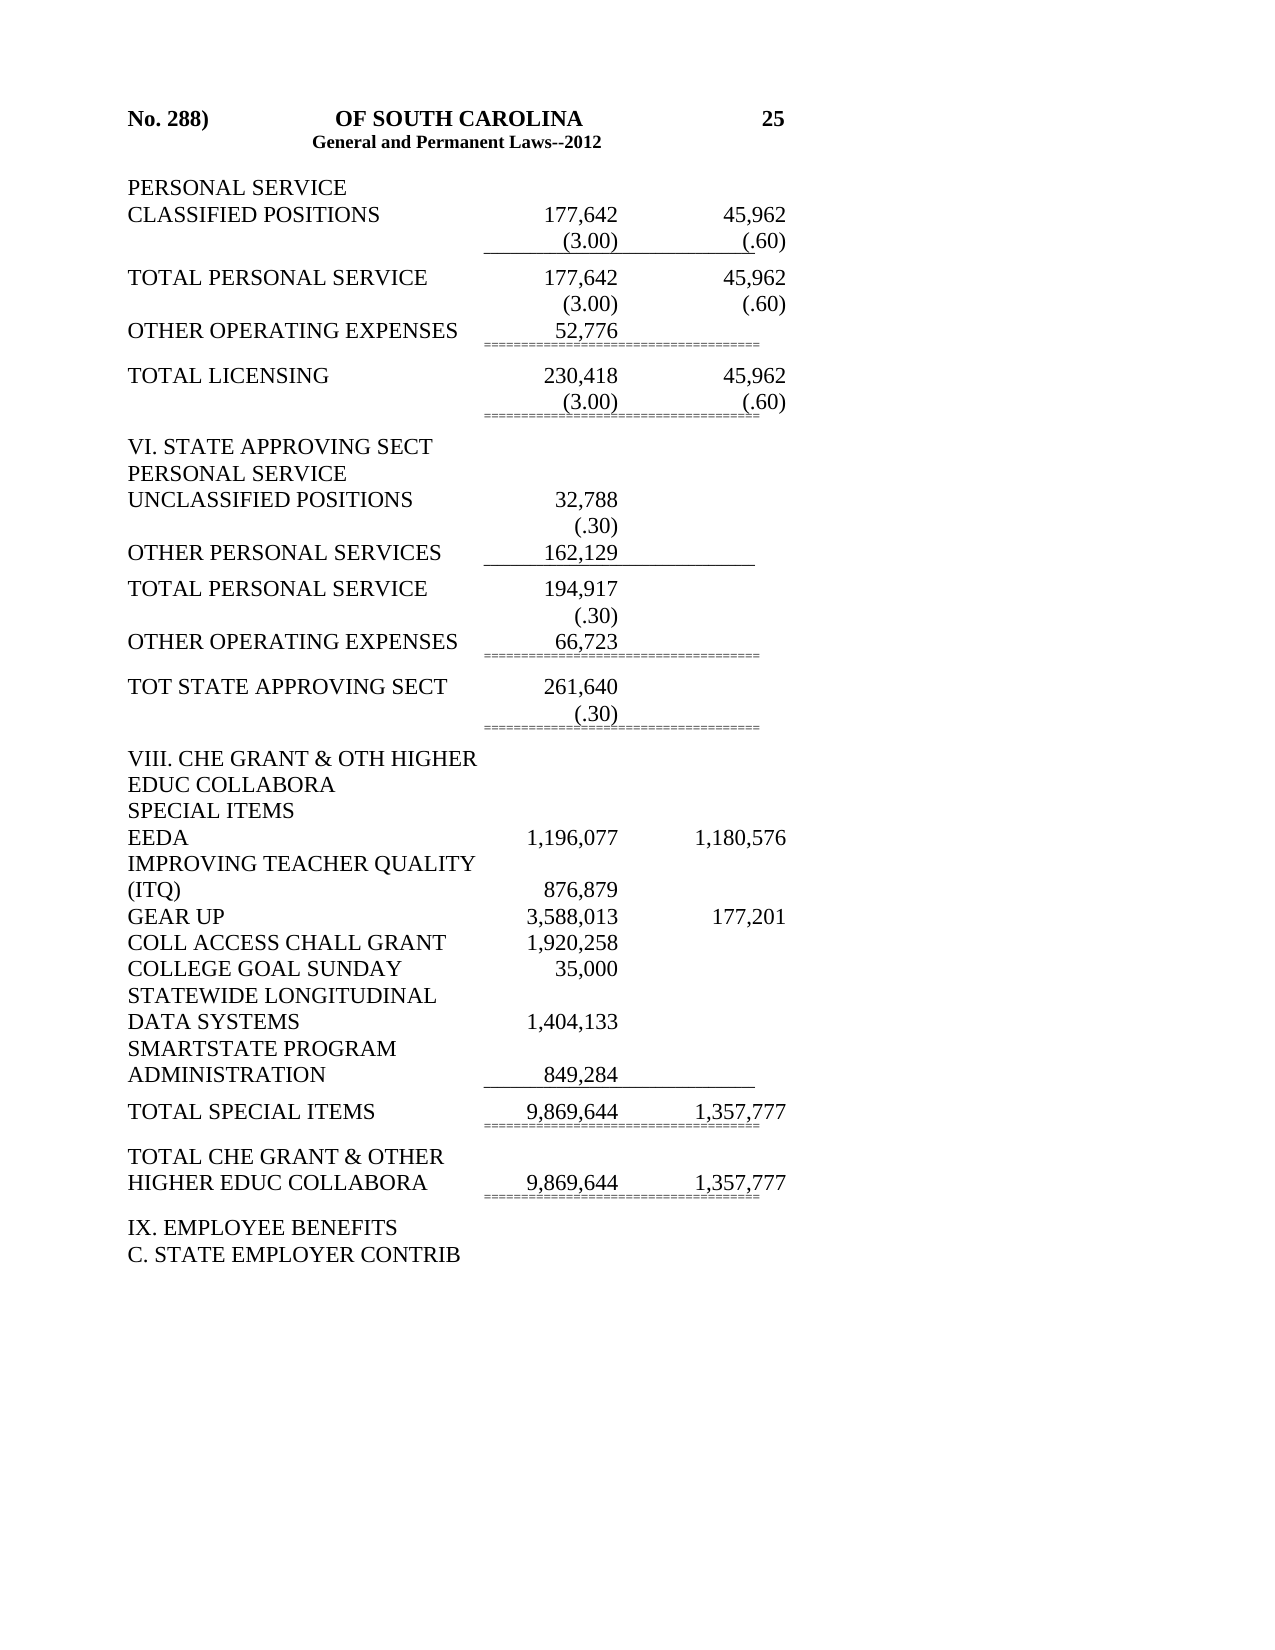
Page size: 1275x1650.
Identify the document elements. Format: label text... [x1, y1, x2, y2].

text TOTAL LICENSING 230,418 45,962 [127, 362, 786, 388]
text VI. STATE APPROVING SECT [127, 433, 786, 459]
text PERSONAL SERVICE [127, 459, 786, 486]
text C. STATE EMPLOYER CONTRIB [127, 1241, 786, 1267]
text SMARTSTATE PROGRAM [127, 1034, 786, 1061]
text (3.00) (.60) [127, 290, 786, 317]
text TOTAL SPECIAL ITEMS 9,869,644 1,357,777 [127, 1098, 786, 1124]
text TOTAL PERSONAL SERVICE 194,917 [127, 575, 786, 602]
text TOTAL PERSONAL SERVICE 177,642 45,962 [127, 264, 786, 290]
text ADMINISTRATION 849,284 [127, 1061, 786, 1087]
text (3.00) (.60) [127, 388, 786, 414]
text TOTAL CHE GRANT & OTHER [127, 1143, 786, 1169]
text UNCLASSIFIED POSITIONS 32,788 [127, 486, 786, 512]
text DATA SYSTEMS 1,404,133 [127, 1008, 786, 1034]
text (3.00) (.60) [127, 227, 786, 253]
text TOT STATE APPROVING SECT 261,640 [127, 673, 786, 699]
text (.30) [127, 699, 786, 726]
text (ITQ) 876,879 [127, 876, 786, 903]
text VIII. CHE GRANT & OTH HIGHER [127, 745, 786, 771]
text IX. EMPLOYEE BENEFITS [127, 1214, 786, 1241]
text GEAR UP 3,588,013 177,201 [127, 903, 786, 929]
text OTHER OPERATING EXPENSES 52,776 [127, 317, 786, 343]
text (.30) [127, 512, 786, 539]
text SPECIAL ITEMS [127, 797, 786, 824]
text EEDA 1,196,077 1,180,576 [127, 824, 786, 850]
text ===================================== [127, 1124, 793, 1143]
text CLASSIFIED POSITIONS 177,642 45,962 [127, 201, 786, 227]
text ===================================== [127, 1196, 793, 1214]
text ===================================== [127, 726, 793, 745]
text OTHER PERSONAL SERVICES 162,129 [127, 539, 786, 565]
text STATEWIDE LONGITUDINAL [127, 982, 786, 1008]
text PERSONAL SERVICE [127, 174, 786, 201]
text COLL ACCESS CHALL GRANT 1,920,258 [127, 929, 786, 956]
text HIGHER EDUC COLLABORA 9,869,644 1,357,777 [127, 1169, 786, 1196]
text ===================================== [127, 343, 793, 362]
text EDUC COLLABORA [127, 771, 786, 797]
text COLLEGE GOAL SUNDAY 35,000 [127, 956, 786, 982]
text OTHER OPERATING EXPENSES 66,723 [127, 628, 786, 654]
text IMPROVING TEACHER QUALITY [127, 850, 786, 876]
text (.30) [127, 602, 786, 628]
text ===================================== [127, 414, 793, 433]
text ===================================== [127, 654, 793, 673]
